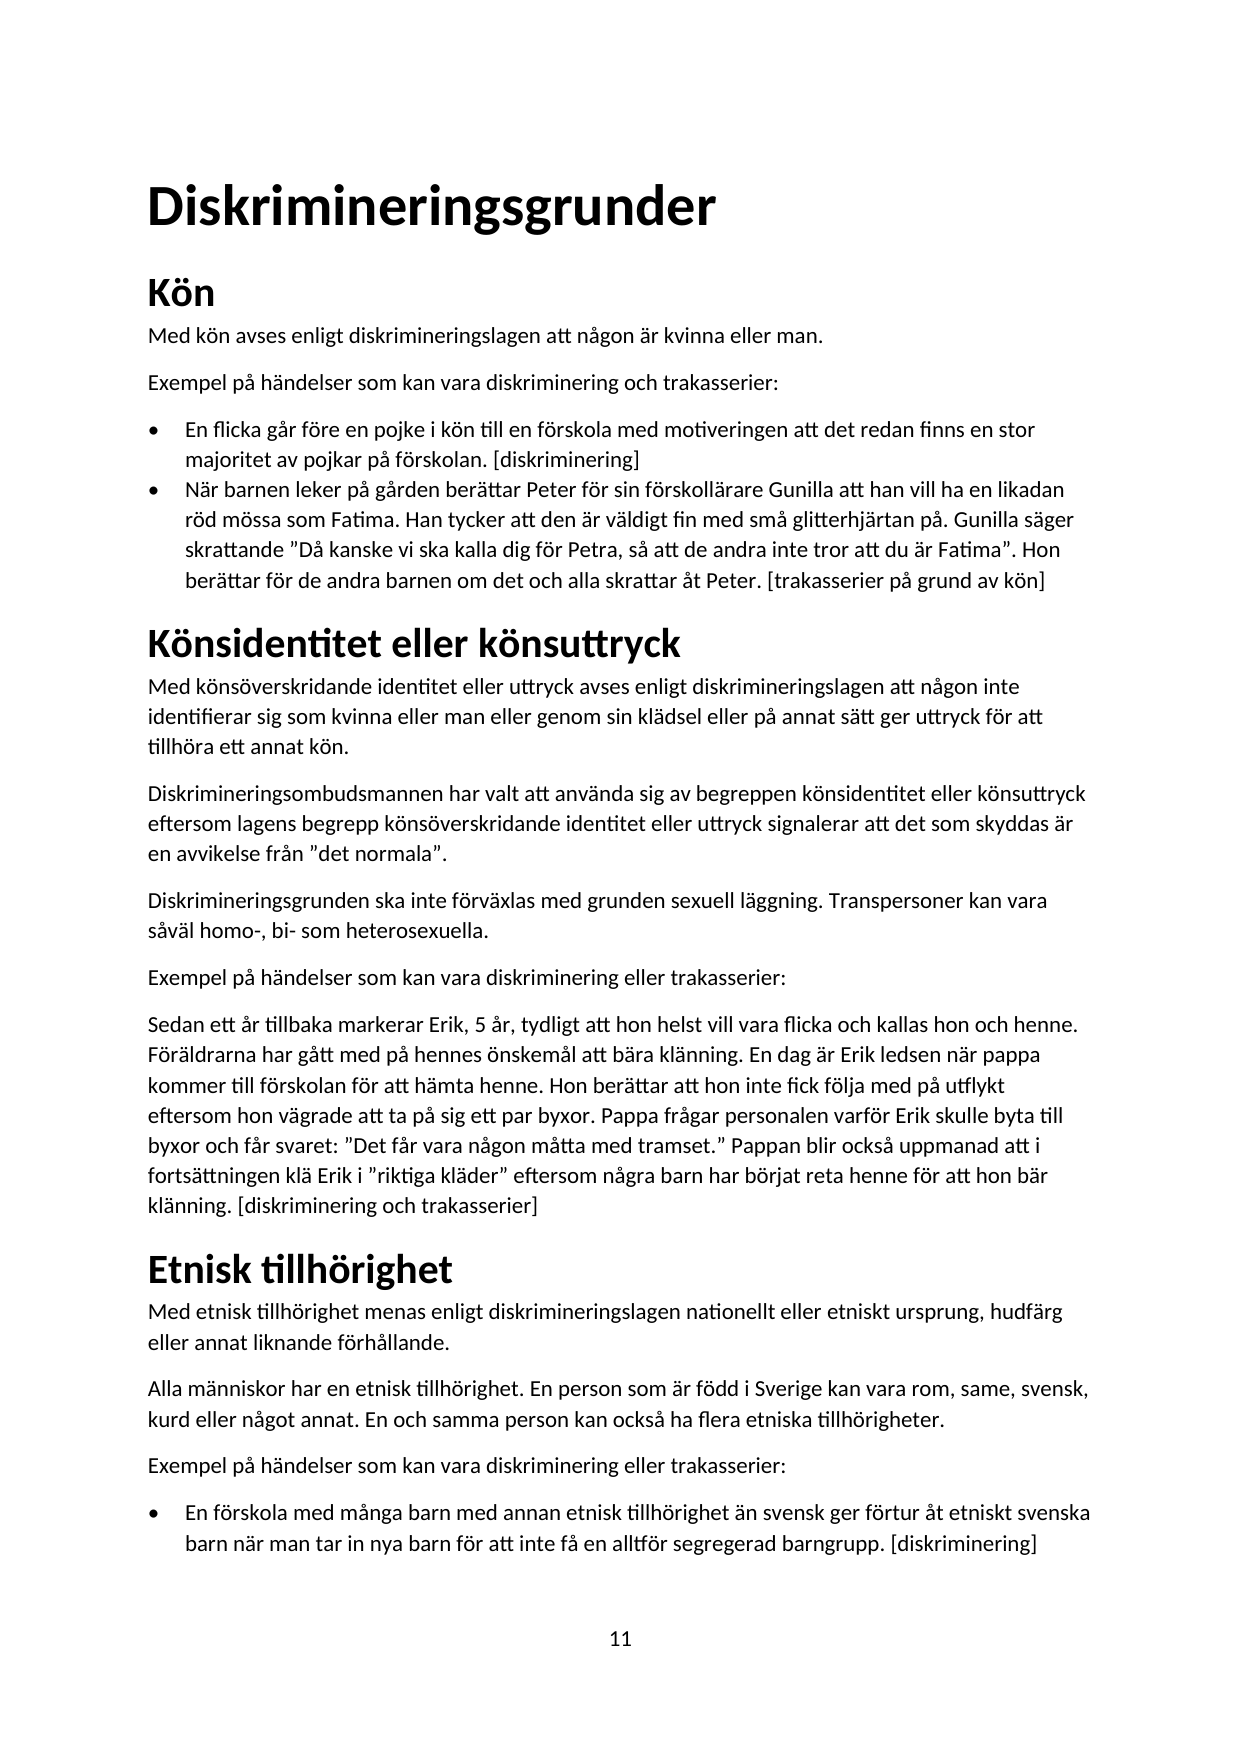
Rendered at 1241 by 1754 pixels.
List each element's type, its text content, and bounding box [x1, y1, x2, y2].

text Diskrimineringsgrunder [148, 168, 1093, 240]
text Diskrimineringsombudsmannen har valt att använda sig av begreppen könsidentitet eller könsuttryck eftersom lagens begrepp könsöverskridande identitet eller uttryck signalerar att det som skyddas är en avvikelse från ”det normala”. [148, 779, 1093, 867]
text Sedan ett år tillbaka markerar Erik, 5 år, tydligt att hon helst vill vara flicka och kallas hon och henne. Föräldrarna har gått med på hennes önskemål att bära klänning. En dag är Erik ledsen när pappa kommer till förskolan för att hämta henne. Hon berättar att hon inte fick följa med på utflykt eftersom hon vägrade att ta på sig ett par byxor. Pappa frågar personalen varför Erik skulle byta till byxor och får svaret: ”Det får vara någon måtta med tramset.” Pappan blir också uppmanad att i fortsättningen klä Erik i ”riktiga kläder” eftersom några barn har börjat reta henne för att hon bär klänning. [diskriminering och trakasserier] [148, 1010, 1093, 1219]
text Med kön avses enligt diskrimineringslagen att någon är kvinna eller man. [148, 321, 1093, 349]
text Könsidentitet eller könsuttryck [148, 617, 1093, 668]
list När barnen leker på gården berättar Peter för sin förskollärare Gunilla att han vill ha en likadan röd mössa som Fatima. Han tycker att den är väldigt fin med små glitterhjärtan på. Gunilla säger skrattande ”Då kanske vi ska kalla dig för Petra, så att de andra inte tror att du är Fatima”. Hon berättar för de andra barnen om det och alla skrattar åt Peter. [trakasserier på grund av kön] [148, 475, 1093, 594]
text Diskrimineringsgrunden ska inte förväxlas med grunden sexuell läggning. Transpersoner kan vara såväl homo-, bi- som heterosexuella. [148, 886, 1093, 944]
text Etnisk tillhörighet [148, 1243, 1093, 1293]
text Med könsöverskridande identitet eller uttryck avses enligt diskrimineringslagen att någon inte identifierar sig som kvinna eller man eller genom sin klädsel eller på annat sätt ger uttryck för att tillhöra ett annat kön. [148, 672, 1093, 760]
list En förskola med många barn med annan etnisk tillhörighet än svensk ger förtur åt etniskt svenska barn när man tar in nya barn för att inte få en alltför segregerad barngrupp. [diskriminering] [148, 1498, 1093, 1557]
text Exempel på händelser som kan vara diskriminering och trakasserier: [148, 368, 1093, 396]
text Exempel på händelser som kan vara diskriminering eller trakasserier: [148, 1452, 1093, 1480]
list En flicka går före en pojke i kön till en förskola med motiveringen att det redan finns en stor majoritet av pojkar på förskolan. [diskriminering] [148, 415, 1093, 473]
text Med etnisk tillhörighet menas enligt diskrimineringslagen nationellt eller etniskt ursprung, hudfärg eller annat liknande förhållande. [148, 1297, 1093, 1356]
text Exempel på händelser som kan vara diskriminering eller trakasserier: [148, 963, 1093, 991]
text Kön [148, 266, 1093, 317]
text Alla människor har en etnisk tillhörighet. En person som är född i Sverige kan vara rom, same, svensk, kurd eller något annat. En och samma person kan också ha flera etniska tillhörigheter. [148, 1374, 1093, 1433]
